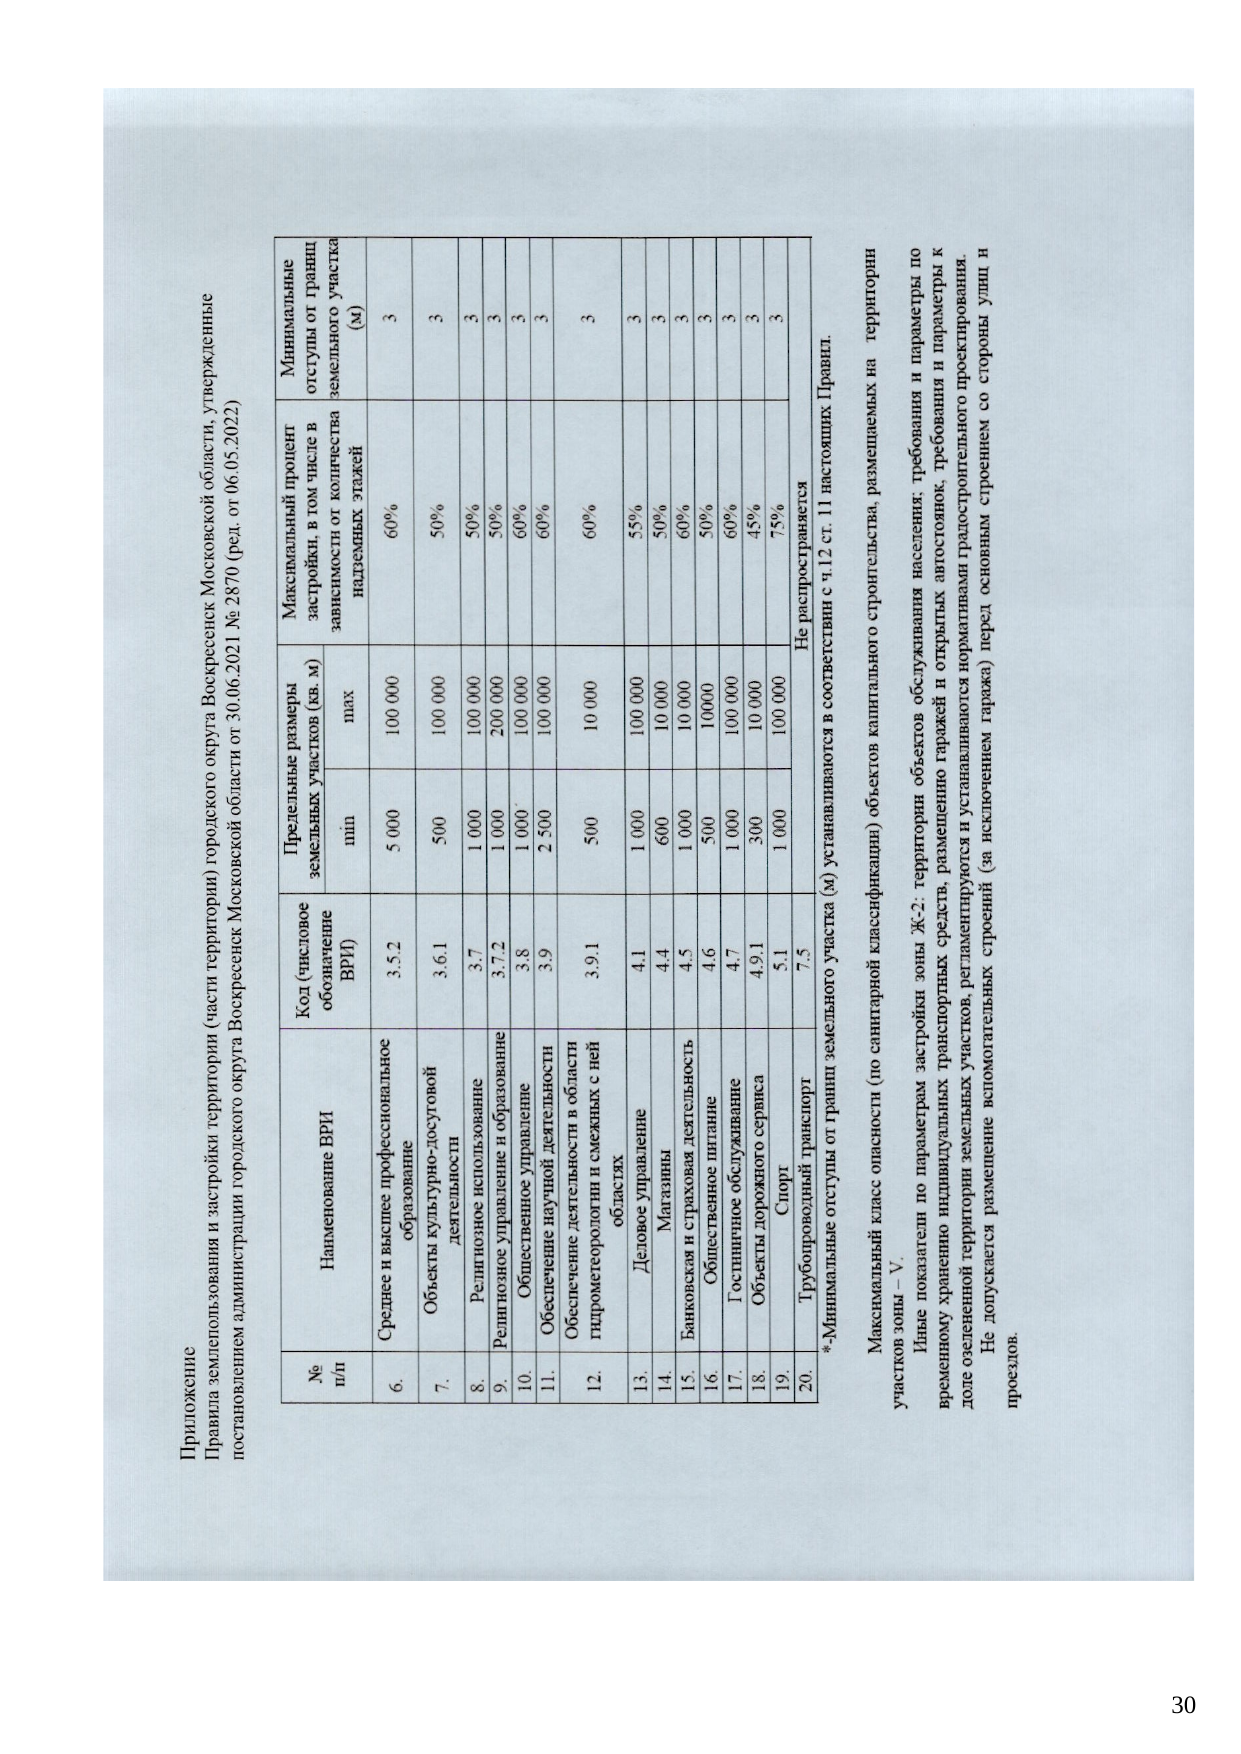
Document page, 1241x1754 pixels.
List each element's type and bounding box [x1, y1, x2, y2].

picture [103, 88, 1195, 1581]
